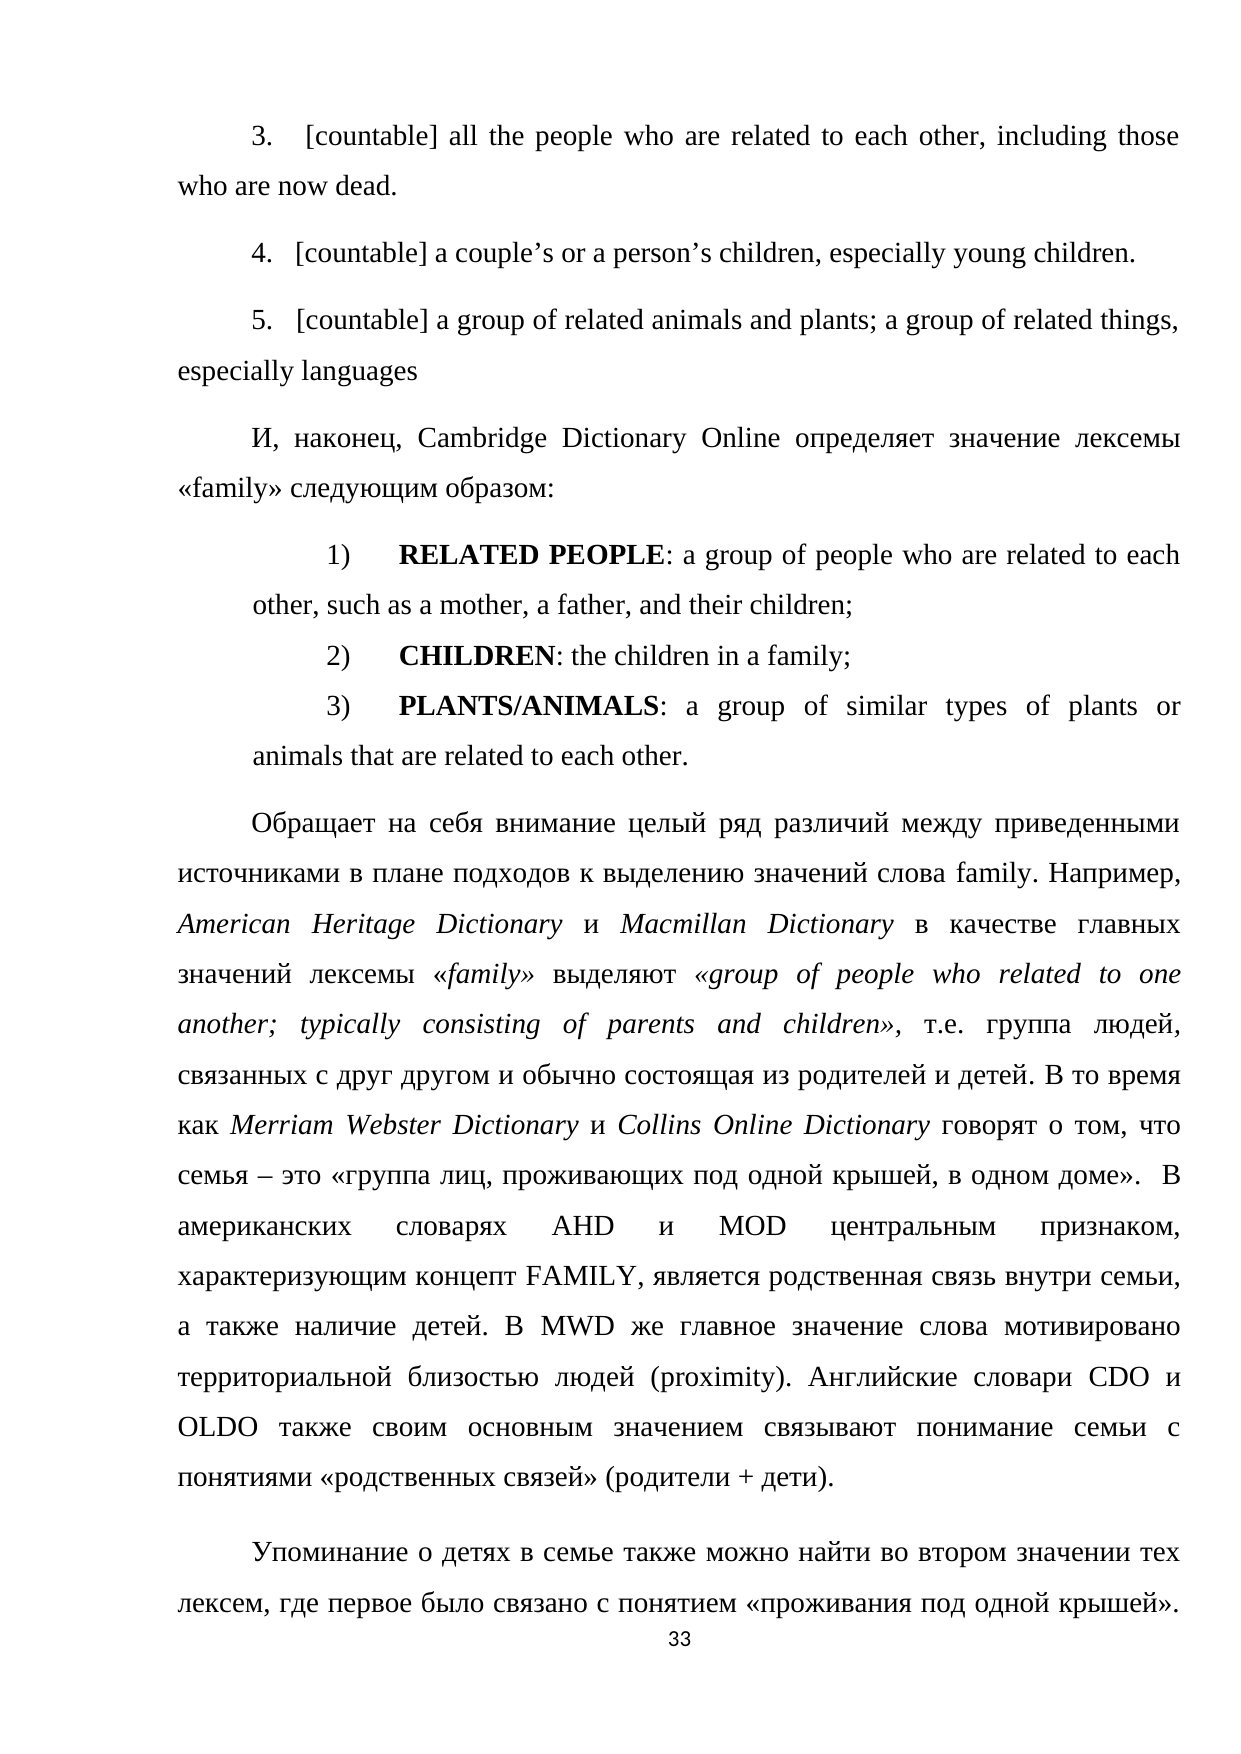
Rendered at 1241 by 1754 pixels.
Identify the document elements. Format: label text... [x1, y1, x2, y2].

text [177, 1534, 1181, 1618]
text 3. [countable] all the people who are related to each other, including those who are now dead. [177, 118, 1181, 202]
list RELATED PEOPLE: a group of people who are related to each other, such as a mother, a father, and their children; [252, 537, 1181, 621]
text 5. [countable] a group of related animals and plants; a group of related things, especially languages [177, 302, 1181, 386]
text И, наконец, Cambridge Dictionary Online определяет значение лексемы «family» следующим образом: [177, 420, 1181, 503]
list CHILDREN: the children in a family; [252, 638, 1181, 671]
text Обращает на себя внимание целый ряд различий между приведенными источниками в плане подходов к выделению значений слова family. Например, American Heritage Dictionary и Macmillan Dictionary в качестве главных значений лексемы «family» выделяют «group of people who related to one another; typically consisting of parents and children», т.е. группа людей, связанных с друг другом и обычно состоящая из родителей и детей. В то время как Merriam Webster Dictionary и Collins Online Dictionary говорят о том, что семья – это «группа лиц, проживающих под одной крышей, в одном доме». В американских словарях AHD и MOD центральным признаком, характеризующим концепт FAMILY, является родственная связь внутри семьи, а также наличие детей. В MWD же главное значение слова мотивировано территориальной близостью людей (proximity). Английские словари CDO и OLDO также своим основным значением связывают понимание семьи с понятиями «родственных связей» (родители + дети). [177, 805, 1181, 1493]
list PLANTS/ANIMALS: a group of similar types of plants or animals that are related to each other. [252, 688, 1181, 772]
text 4. [countable] a couple’s or a person’s children, especially young children. [177, 235, 1181, 269]
